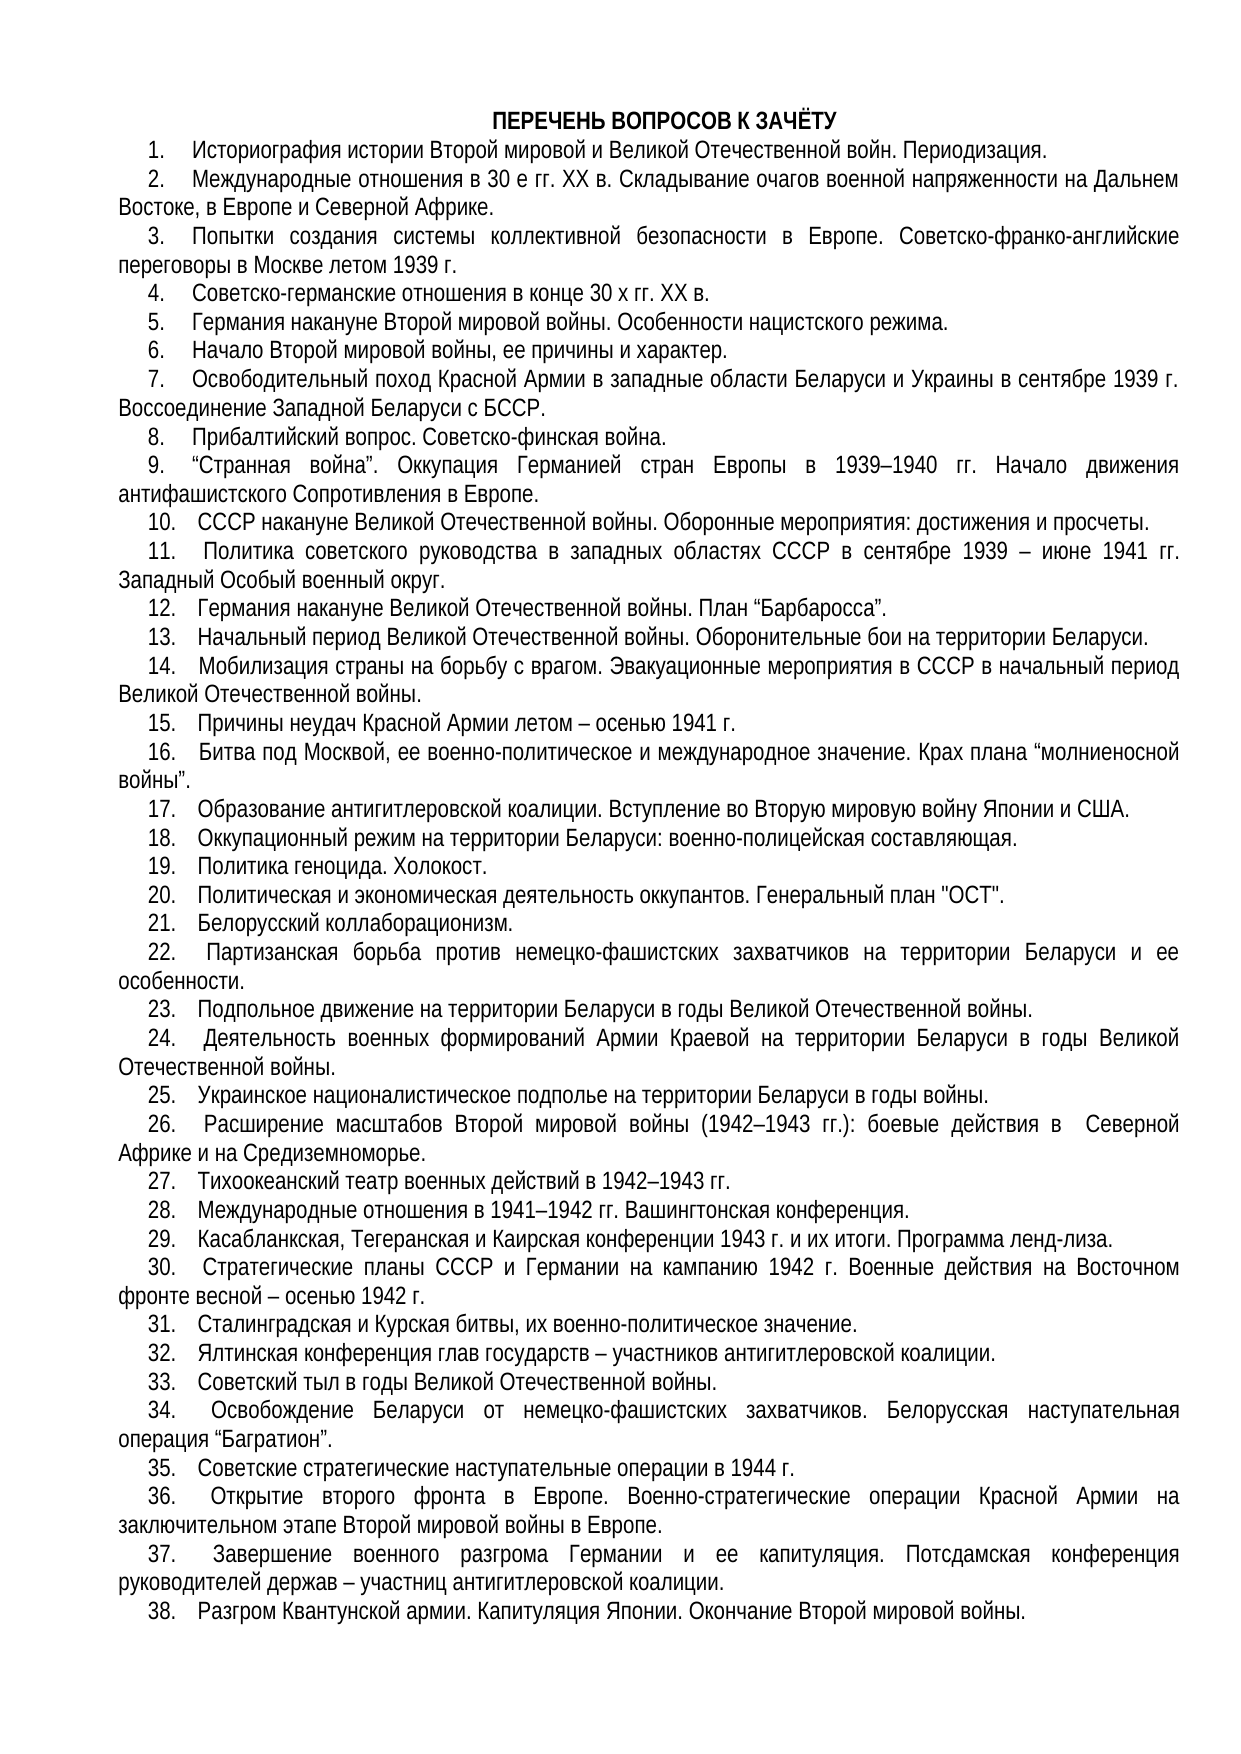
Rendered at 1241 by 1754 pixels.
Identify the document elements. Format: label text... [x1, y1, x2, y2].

text 10. СССР накануне Великой Отечественной войны. Оборонные мероприятия: достижения и просчеты. [118, 507, 1181, 536]
text 24. Деятельность военных формирований Армии Краевой на территории Беларуси в годы Великой Отечественной войны. [118, 1023, 1181, 1080]
text 23. Подпольное движение на территории Беларуси в годы Великой Отечественной войны. [118, 994, 1181, 1023]
text 14. Мобилизация страны на борьбу с врагом. Эвакуационные мероприятия в СССР в начальный период Великой Отечественной войны. [118, 651, 1181, 708]
text 31. Сталинградская и Курская битвы, их военно-политическое значение. [118, 1309, 1181, 1338]
text 27. Тихоокеанский театр военных действий в 1942–1943 гг. [118, 1166, 1181, 1195]
text 35. Советские стратегические наступательные операции в 1944 г. [118, 1453, 1181, 1481]
text 17. Образование антигитлеровской коалиции. Вступление во Вторую мировую войну Японии и США. [118, 794, 1181, 822]
text 6. Начало Второй мировой войны, ее причины и характер. [118, 336, 1181, 364]
text 38. Разгром Квантунской армии. Капитуляция Японии. Окончание Второй мировой войны. [118, 1596, 1181, 1624]
text 3. Попытки создания системы коллективной безопасности в Европе. Советско-франко-английские переговоры в Москве летом 1939 г. [118, 221, 1181, 278]
text ПЕРЕЧЕНЬ ВОПРОСОВ К ЗАЧЁТУ [118, 106, 1181, 135]
text 20. Политическая и экономическая деятельность оккупантов. Генеральный план "ОСТ". [118, 880, 1181, 908]
text 4. Советско-германские отношения в конце 30 х гг. XX в. [118, 278, 1181, 307]
text 15. Причины неудач Красной Армии летом – осенью 1941 г. [118, 708, 1181, 737]
text 19. Политика геноцида. Холокост. [118, 851, 1181, 880]
text 2. Международные отношения в 30 е гг. XX в. Складывание очагов военной напряженности на Дальнем Востоке, в Европе и Северной Африке. [118, 164, 1181, 221]
text 28. Международные отношения в 1941–1942 гг. Вашингтонская конференция. [118, 1195, 1181, 1223]
text 25. Украинское националистическое подполье на территории Беларуси в годы войны. [118, 1080, 1181, 1109]
text 7. Освободительный поход Красной Армии в западные области Беларуси и Украины в сентябре 1939 г. Воссоединение Западной Беларуси с БССР. [118, 364, 1181, 421]
text 26. Расширение масштабов Второй мировой войны (1942–1943 гг.): боевые действия в Северной Африке и на Средиземноморье. [118, 1109, 1181, 1166]
text 13. Начальный период Великой Отечественной войны. Оборонительные бои на территории Беларуси. [118, 622, 1181, 651]
text 37. Завершение военного разгрома Германии и ее капитуляция. Потсдамская конференция руководителей держав – участниц антигитлеровской коалиции. [118, 1539, 1181, 1596]
text 18. Оккупационный режим на территории Беларуси: военно-полицейская составляющая. [118, 822, 1181, 851]
text 22. Партизанская борьба против немецко-фашистских захватчиков на территории Беларуси и ее особенности. [118, 937, 1181, 994]
text 32. Ялтинская конференция глав государств – участников антигитлеровской коалиции. [118, 1338, 1181, 1367]
text 1. Историография истории Второй мировой и Великой Отечественной войн. Периодизация. [118, 135, 1181, 164]
text 36. Открытие второго фронта в Европе. Военно-стратегические операции Красной Армии на заключительном этапе Второй мировой войны в Европе. [118, 1481, 1181, 1539]
text 9. “Странная война”. Оккупация Германией стран Европы в 1939–1940 гг. Начало движения антифашистского Сопротивления в Европе. [118, 450, 1181, 507]
text 29. Касабланкская, Тегеранская и Каирская конференции 1943 г. и их итоги. Программа ленд-лиза. [118, 1223, 1181, 1252]
text 21. Белорусский коллаборационизм. [118, 908, 1181, 937]
text 33. Советский тыл в годы Великой Отечественной войны. [118, 1367, 1181, 1395]
text 30. Стратегические планы СССР и Германии на кампанию 1942 г. Военные действия на Восточном фронте весной – осенью 1942 г. [118, 1252, 1181, 1309]
text 8. Прибалтийский вопрос. Советско-финская война. [118, 421, 1181, 450]
text 34. Освобождение Беларуси от немецко-фашистских захватчиков. Белорусская наступательная операция “Багратион”. [118, 1395, 1181, 1453]
text 12. Германия накануне Великой Отечественной войны. План “Барбаросса”. [118, 593, 1181, 622]
text 5. Германия накануне Второй мировой войны. Особенности нацистского режима. [118, 307, 1181, 336]
text 11. Политика советского руководства в западных областях СССР в сентябре 1939 – июне 1941 гг. Западный Особый военный округ. [118, 536, 1181, 593]
text 16. Битва под Москвой, ее военно-политическое и международное значение. Крах плана “молниеносной войны”. [118, 737, 1181, 794]
